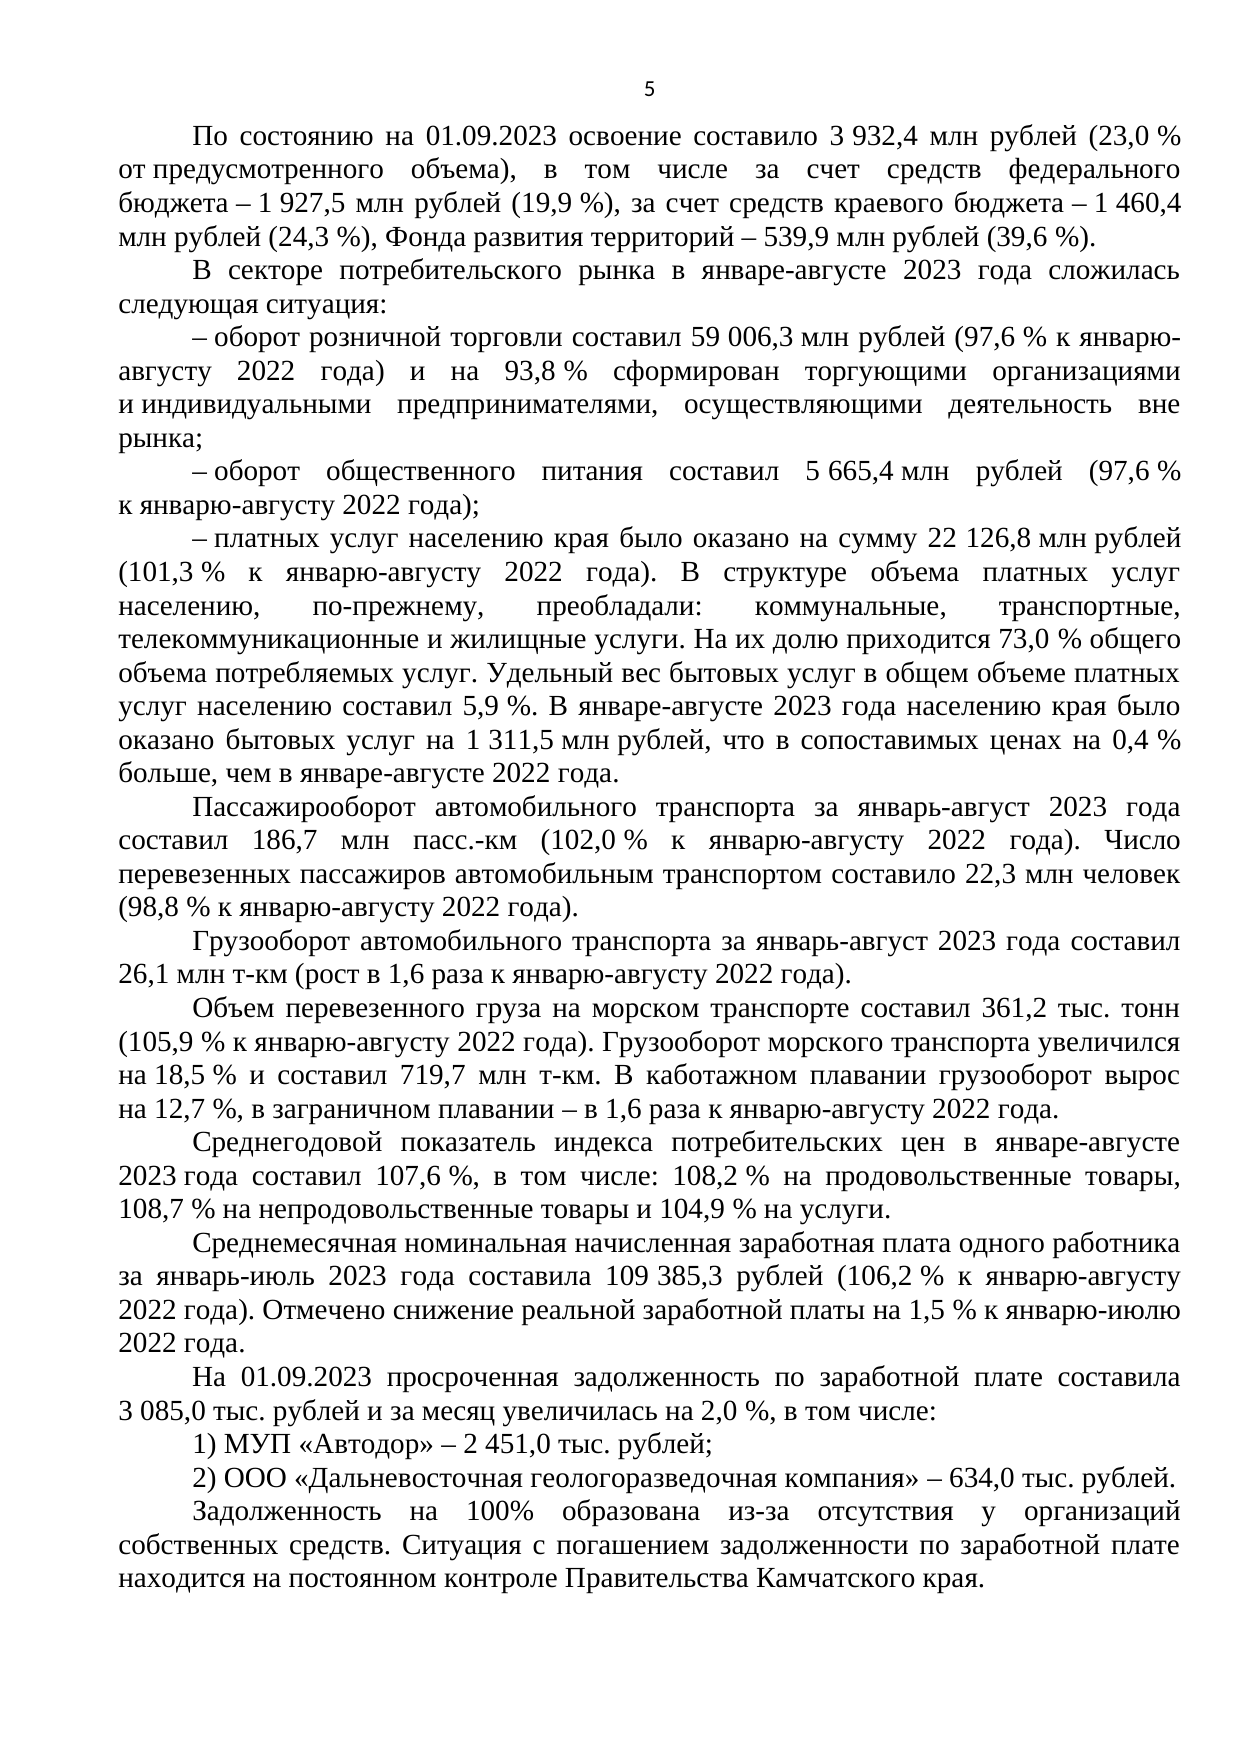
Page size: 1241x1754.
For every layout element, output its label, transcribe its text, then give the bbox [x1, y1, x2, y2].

text – платных услуг населению края было оказано на сумму 22 126,8 млн рублей (101,3 % к январю-августу 2022 года). В структуре объема платных услуг населению, по-прежнему, преобладали: коммунальные, транспортные, телекоммуникационные и жилищные услуги. На их долю приходится 73,0 % общего объема потребляемых услуг. Удельный вес бытовых услуг в общем объеме платных услуг населению составил 5,9 %. В январе-августе 2023 года населению края было оказано бытовых услуг на 1 311,5 млн рублей, что в сопоставимых ценах на 0,4 % больше, чем в январе-августе 2022 года. [118, 521, 1181, 789]
text – оборот общественного питания составил 5 665,4 млн рублей (97,6 % к январю-августу 2022 года); [118, 453, 1181, 521]
text Объем перевезенного груза на морском транспорте составил 361,2 тыс. тонн (105,9 % к январю-августу 2022 года). Грузооборот морского транспорта увеличился на 18,5 % и составил 719,7 млн т-км. В каботажном плавании грузооборот вырос на 12,7 %, в заграничном плавании – в 1,6 раза к январю-августу 2022 года. [118, 990, 1181, 1124]
text На 01.09.2023 просроченная задолженность по заработной плате составила 3 085,0 тыс. рублей и за месяц увеличилась на 2,0 %, в том числе: [118, 1359, 1181, 1426]
text – оборот розничной торговли составил 59 006,3 млн рублей (97,6 % к январю-августу 2022 года) и на 93,8 % сформирован торгующими организациями и индивидуальными предпринимателями, осуществляющими деятельность вне рынка; [118, 319, 1181, 453]
text Грузооборот автомобильного транспорта за январь-август 2023 года составил 26,1 млн т-км (рост в 1,6 раза к январю-августу 2022 года). [118, 923, 1181, 990]
text 2) ООО «Дальневосточная геологоразведочная компания» – 634,0 тыс. рублей. [118, 1460, 1181, 1493]
text 1) МУП «Автодор» – 2 451,0 тыс. рублей; [118, 1426, 1181, 1460]
text По состоянию на 01.09.2023 освоение составило 3 932,4 млн рублей (23,0 % от предусмотренного объема), в том числе за счет средств федерального бюджета – 1 927,5 млн рублей (19,9 %), за счет средств краевого бюджета – 1 460,4 млн рублей (24,3 %), Фонда развития территорий – 539,9 млн рублей (39,6 %). [118, 118, 1181, 252]
text Пассажирооборот автомобильного транспорта за январь-август 2023 года составил 186,7 млн пасс.-км (102,0 % к январю-августу 2022 года). Число перевезенных пассажиров автомобильным транспортом составило 22,3 млн человек (98,8 % к январю-августу 2022 года). [118, 789, 1181, 923]
text Задолженность на 100% образована из-за отсутствия у организаций собственных средств. Ситуация с погашением задолженности по заработной плате находится на постоянном контроле Правительства Камчатского края. [118, 1493, 1181, 1594]
text Среднемесячная номинальная начисленная заработная плата одного работника за январь-июль 2023 года составила 109 385,3 рублей (106,2 % к январю-августу 2022 года). Отмечено снижение реальной заработной платы на 1,5 % к январю-июлю 2022 года. [118, 1225, 1181, 1359]
text Среднегодовой показатель индекса потребительских цен в январе-августе 2023 года составил 107,6 %, в том числе: 108,2 % на продовольственные товары, 108,7 % на непродовольственные товары и 104,9 % на услуги. [118, 1124, 1181, 1225]
text В секторе потребительского рынка в январе-августе 2023 года сложилась следующая ситуация: [118, 252, 1181, 319]
